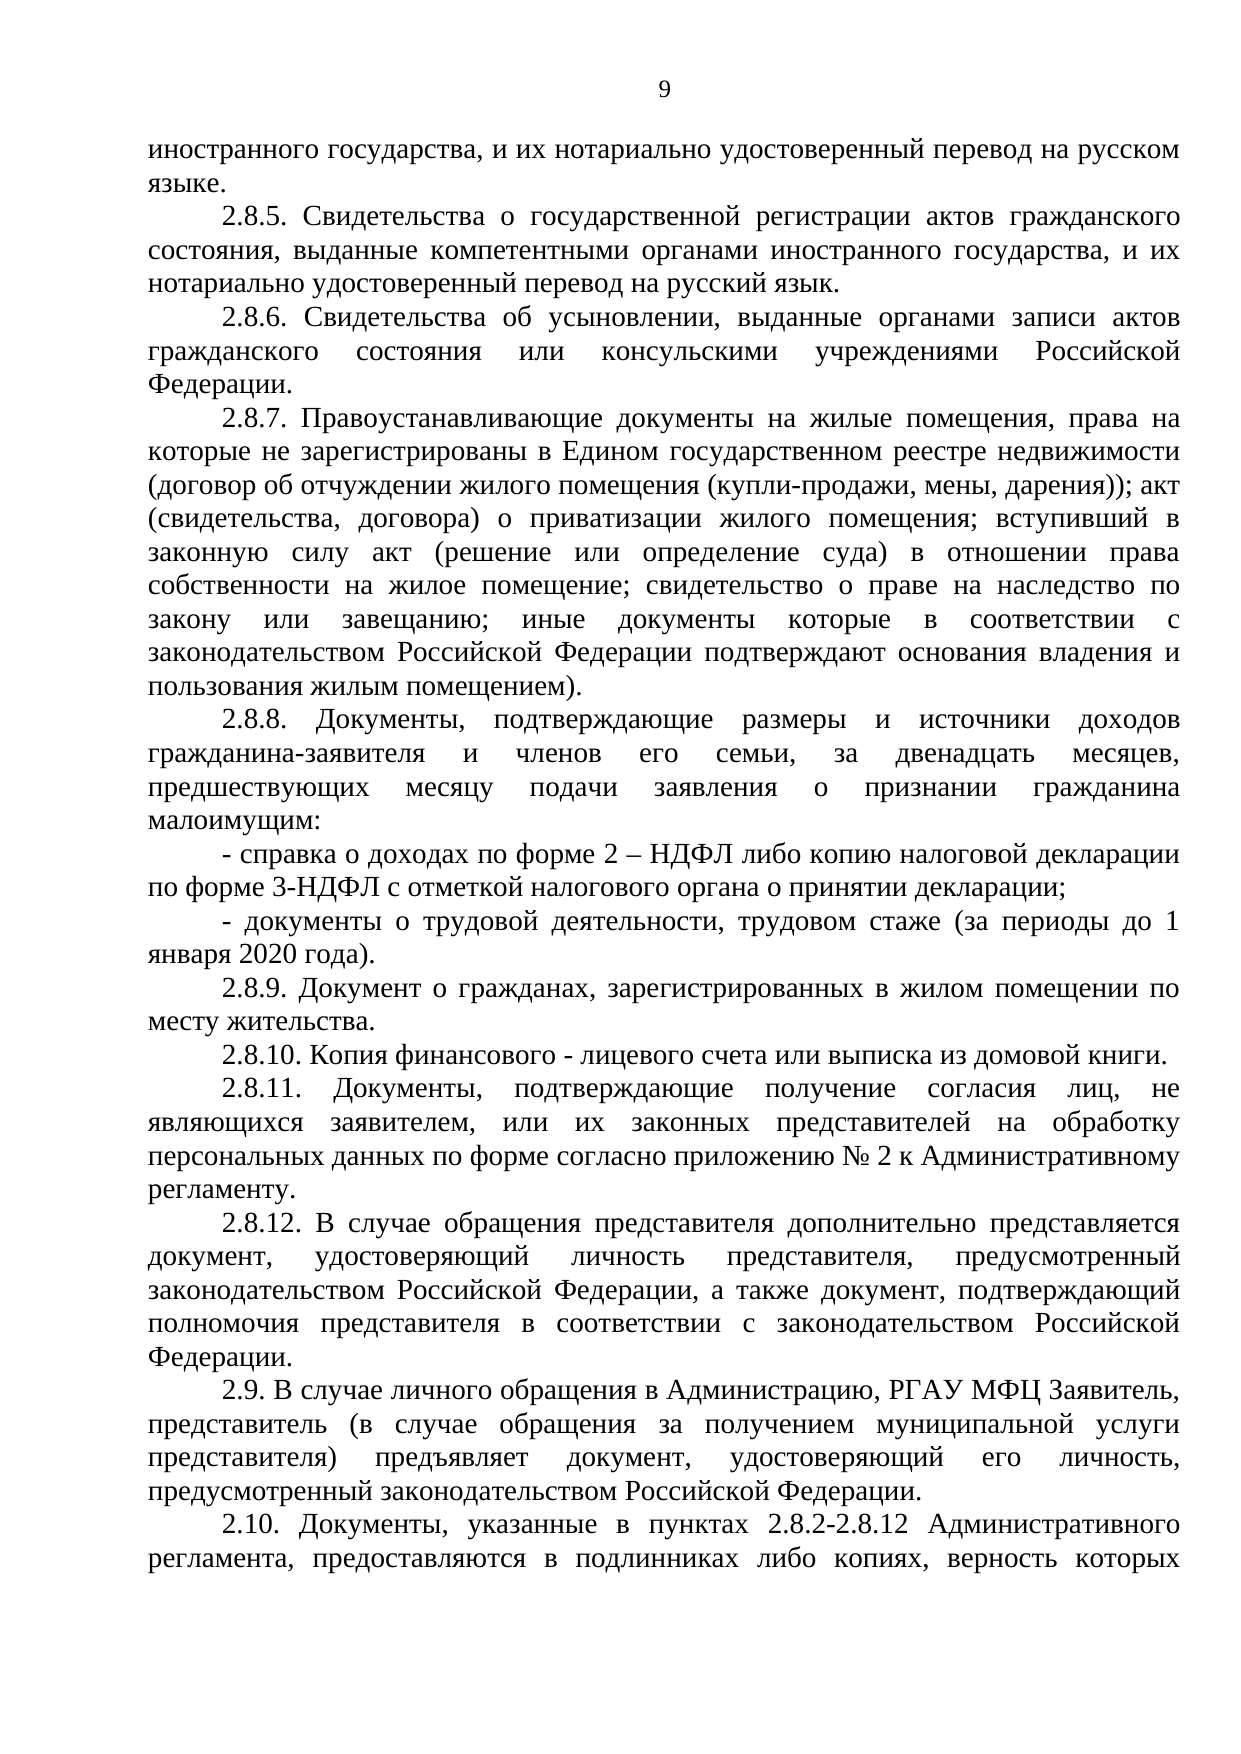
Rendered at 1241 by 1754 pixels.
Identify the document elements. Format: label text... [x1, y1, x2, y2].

text 2.8.5. Свидетельства о государственной регистрации актов гражданского состояния, выданные компетентными органами иностранного государства, и их нотариально удостоверенный перевод на русский язык. [148, 198, 1181, 299]
text 2.8.8. Документы, подтверждающие размеры и источники доходов гражданина-заявителя и членов его семьи, за двенадцать месяцев, предшествующих месяцу подачи заявления о признании гражданина малоимущим: [148, 702, 1181, 836]
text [148, 131, 1181, 198]
text 2.8.9. Документ о гражданах, зарегистрированных в жилом помещении по месту жительства. [148, 970, 1181, 1037]
text 2.8.11. Документы, подтверждающие получение согласия лиц, не являющихся заявителем, или их законных представителей на обработку персональных данных по форме согласно приложению № 2 к Административному регламенту. [148, 1071, 1181, 1205]
text - справка о доходах по форме 2 – НДФЛ либо копию налоговой декларации по форме 3-НДФЛ с отметкой налогового органа о принятии декларации; [148, 836, 1181, 903]
text 2.9. В случае личного обращения в Администрацию, РГАУ МФЦ Заявитель, представитель (в случае обращения за получением муниципальной услуги представителя) предъявляет документ, удостоверяющий его личность, предусмотренный законодательством Российской Федерации. [148, 1372, 1181, 1507]
text 2.8.7. Правоустанавливающие документы на жилые помещения, права на которые не зарегистрированы в Едином государственном реестре недвижимости (договор об отчуждении жилого помещения (купли-продажи, мены, дарения)); акт (свидетельства, договора) о приватизации жилого помещения; вступивший в законную силу акт (решение или определение суда) в отношении права собственности на жилое помещение; свидетельство о праве на наследство по закону или завещанию; иные документы которые в соответствии с законодательством Российской Федерации подтверждают основания владения и пользования жилым помещением). [148, 400, 1181, 702]
text 2.8.12. В случае обращения представителя дополнительно представляется документ, удостоверяющий личность представителя, предусмотренный законодательством Российской Федерации, а также документ, подтверждающий полномочия представителя в соответствии с законодательством Российской Федерации. [148, 1205, 1181, 1372]
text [148, 1507, 1181, 1574]
text 2.8.10. Копия финансового - лицевого счета или выписка из домовой книги. [148, 1037, 1181, 1071]
text - документы о трудовой деятельности, трудовом стаже (за периоды до 1 января 2020 года). [148, 903, 1181, 970]
text 2.8.6. Свидетельства об усыновлении, выданные органами записи актов гражданского состояния или консульскими учреждениями Российской Федерации. [148, 299, 1181, 400]
